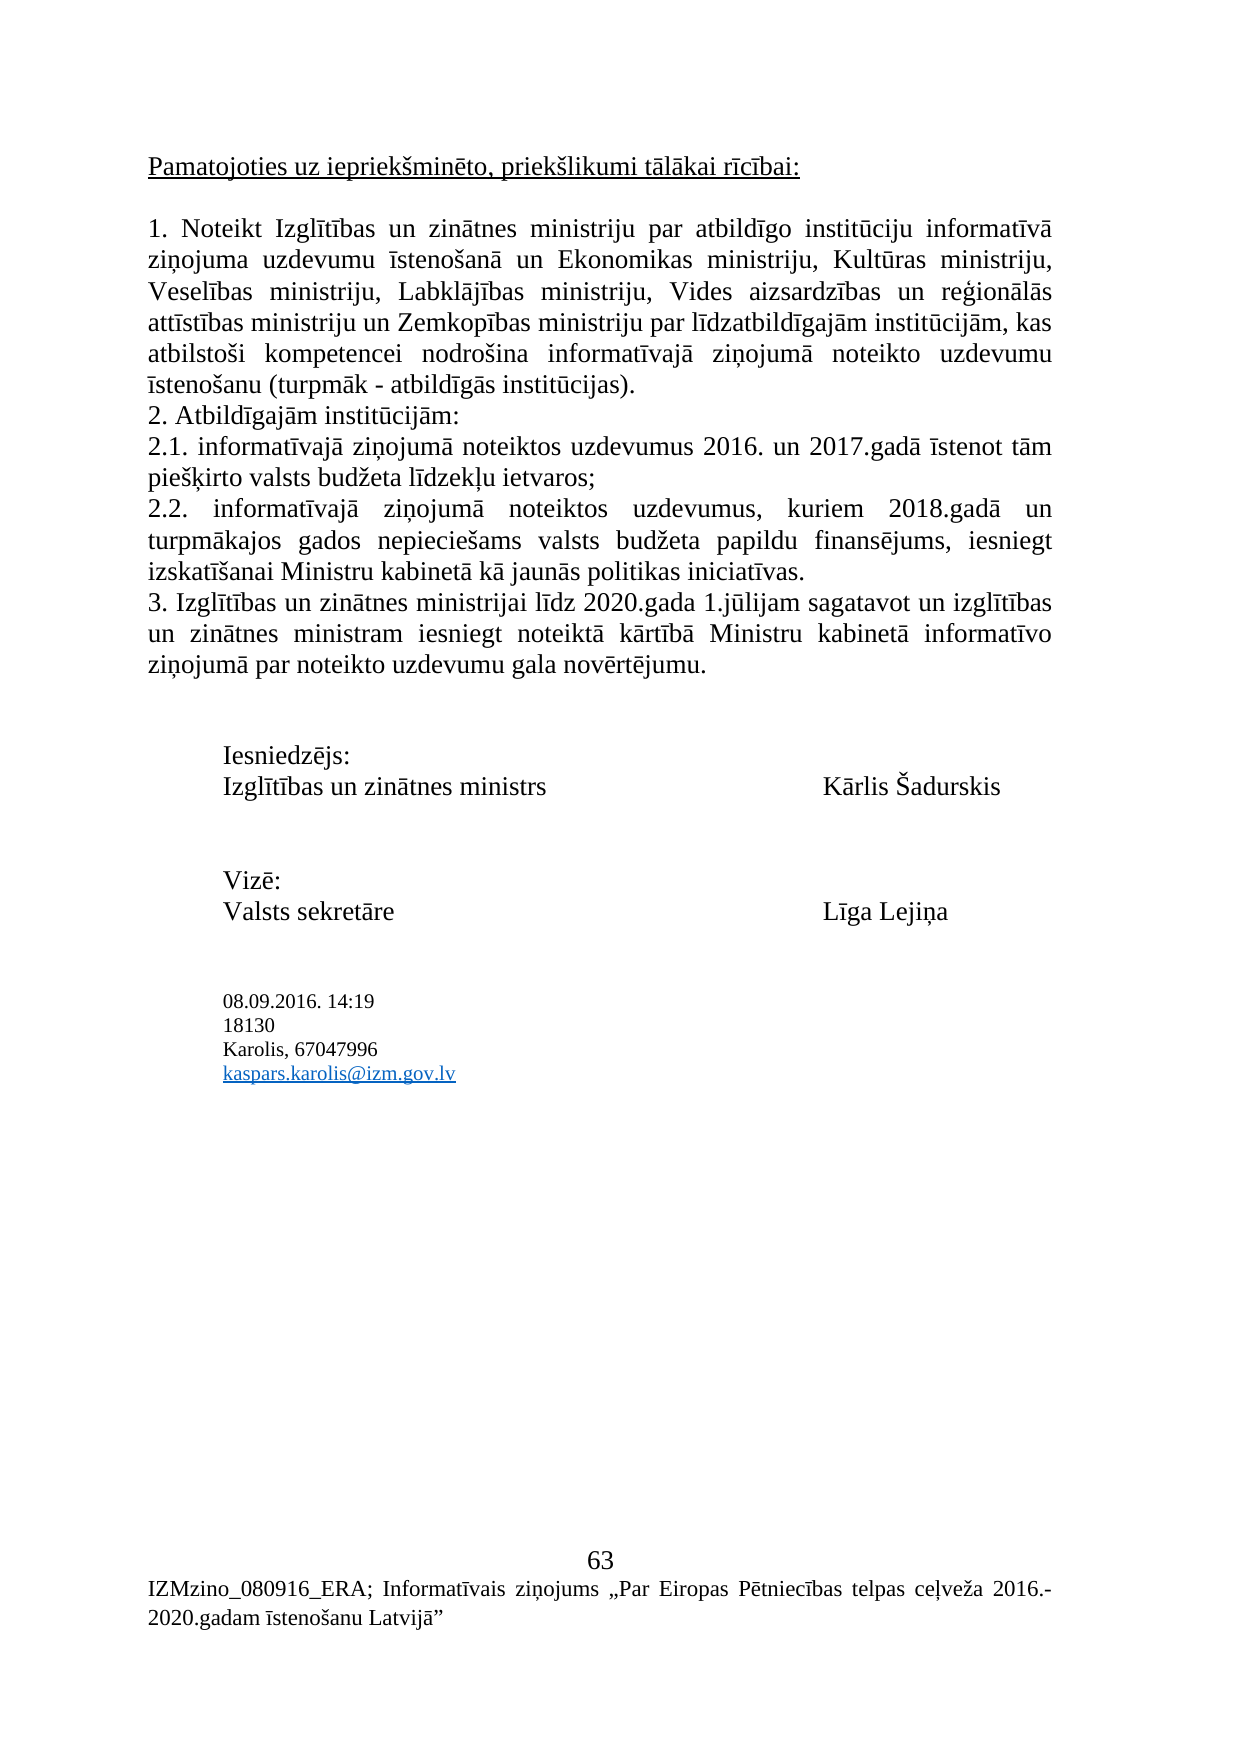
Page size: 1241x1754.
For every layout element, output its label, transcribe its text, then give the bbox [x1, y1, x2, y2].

text Izglītības un zinātnes ministrs Kārlis Šadurskis [148, 771, 1053, 802]
text Vizē: [148, 864, 1053, 895]
text 08.09.2016. 14:19 [223, 988, 1053, 1013]
text Karolis, 67047996 [223, 1037, 1053, 1061]
text 2.1. informatīvajā ziņojumā noteiktos uzdevumus 2016. un 2017.gadā īstenot tām piešķirto valsts budžeta līdzekļu ietvaros; [148, 430, 1053, 493]
text 2.2. informatīvajā ziņojumā noteiktos uzdevumus, kuriem 2018.gadā un turpmākajos gados nepieciešams valsts budžeta papildu finansējums, iesniegt izskatīšanai Ministru kabinetā kā jaunās politikas iniciatīvas. [148, 493, 1053, 586]
text 1. Noteikt Izglītības un zinātnes ministriju par atbildīgo institūciju informatīvā ziņojuma uzdevumu īstenošanā un Ekonomikas ministriju, Kultūras ministriju, Veselības ministriju, Labklājības ministriju, Vides aizsardzības un reģionālās attīstības ministriju un Zemkopības ministriju par līdzatbildīgajām institūcijām, kas atbilstoši kompetencei nodrošina informatīvajā ziņojumā noteikto uzdevumu īstenošanu (turpmāk - atbildīgās institūcijas). [148, 212, 1053, 399]
text 3. Izglītības un zinātnes ministrijai līdz 2020.gada 1.jūlijam sagatavot un izglītības un zinātnes ministram iesniegt noteiktā kārtībā Ministru kabinetā informatīvo ziņojumā par noteikto uzdevumu gala novērtējumu. [148, 586, 1053, 679]
text kaspars.karolis@izm.gov.lv [223, 1061, 1053, 1085]
text Valsts sekretāre Līga Lejiņa [148, 895, 1053, 926]
text 18130 [223, 1013, 1053, 1037]
text Pamatojoties uz iepriekšminēto, priekšlikumi tālākai rīcībai: [148, 150, 1053, 181]
text Iesniedzējs: [148, 739, 1053, 771]
text 2. Atbildīgajām institūcijām: [148, 399, 1053, 430]
